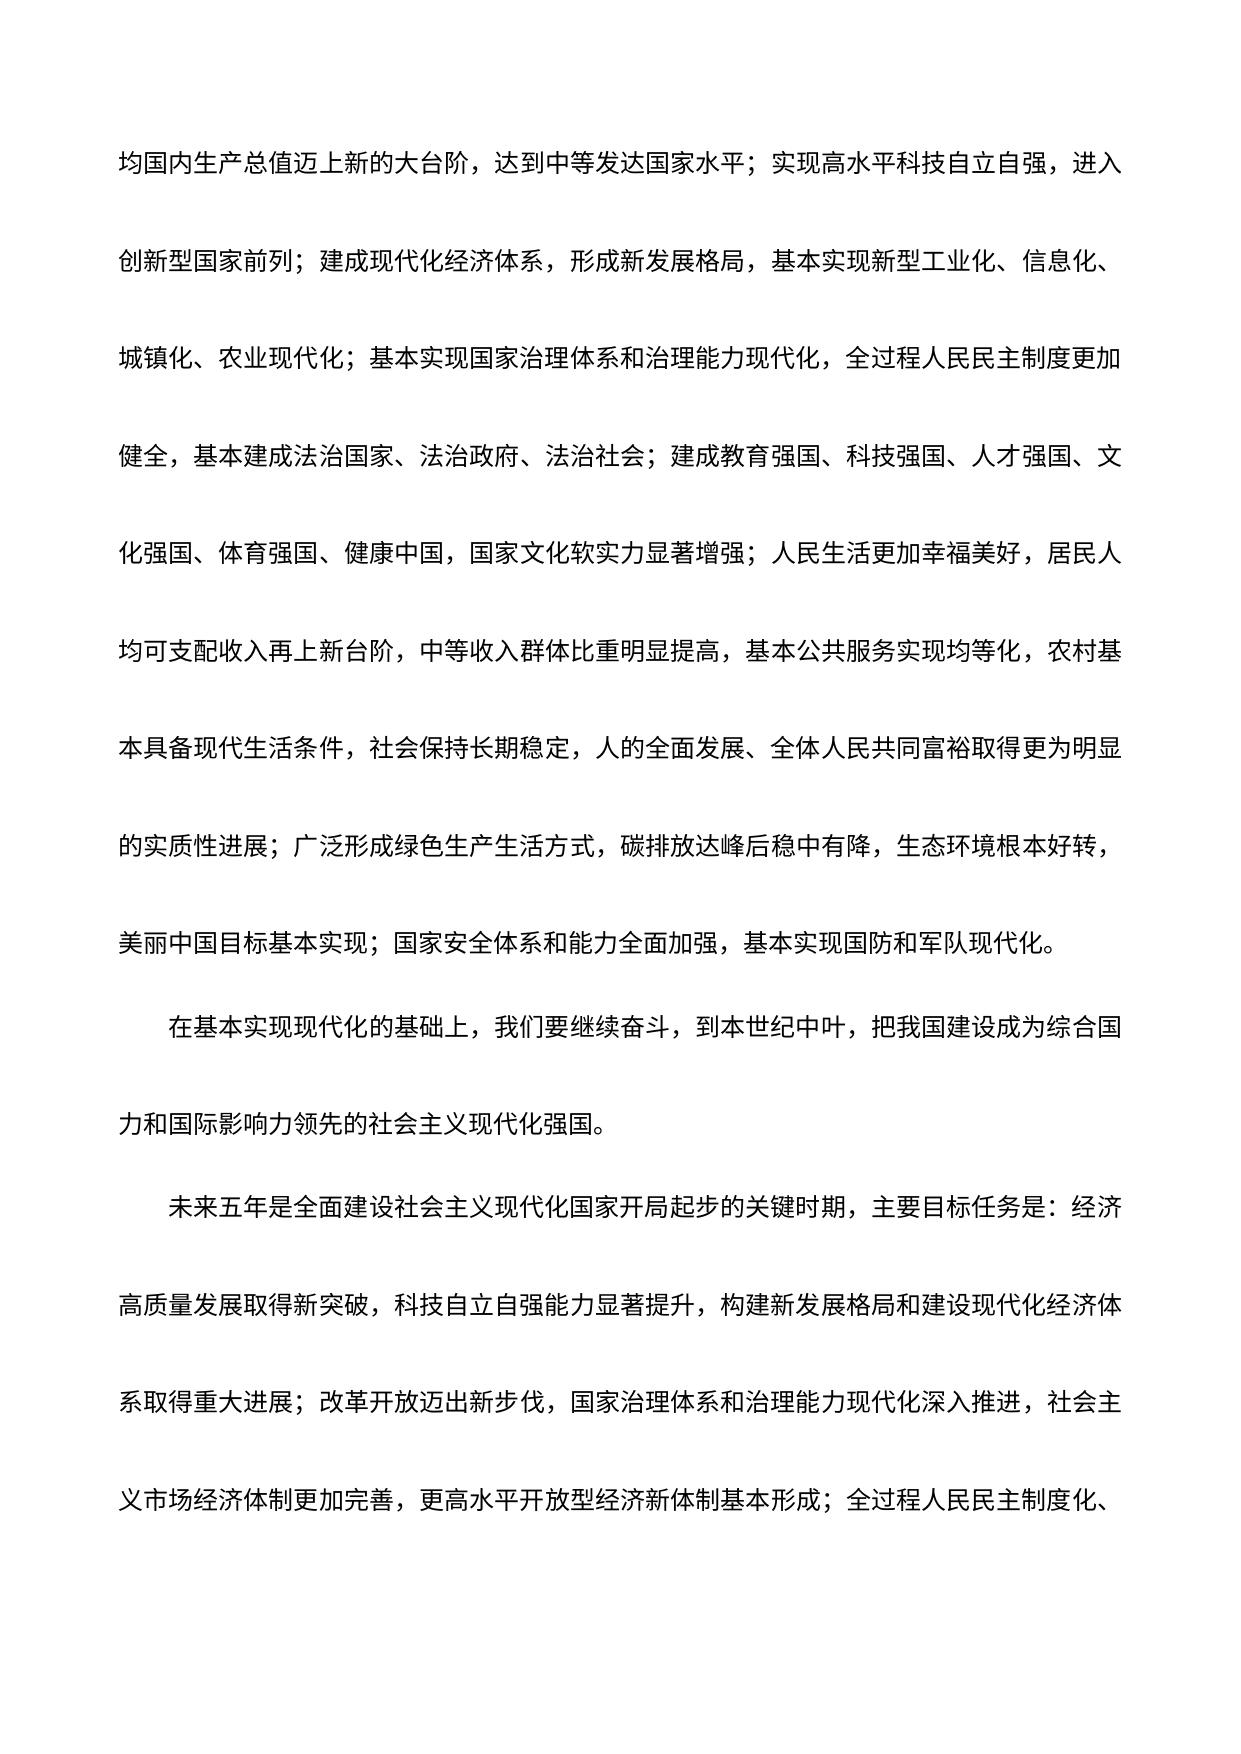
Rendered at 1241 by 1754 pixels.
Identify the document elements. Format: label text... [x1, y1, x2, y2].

text 在基本实现现代化的基础上，我们要继续奋斗，到本世纪中叶，把我国建设成为综合国力和国际影响力领先的社会主义现代化强国。 [118, 993, 1122, 1155]
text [118, 129, 1122, 974]
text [118, 1173, 1122, 1531]
